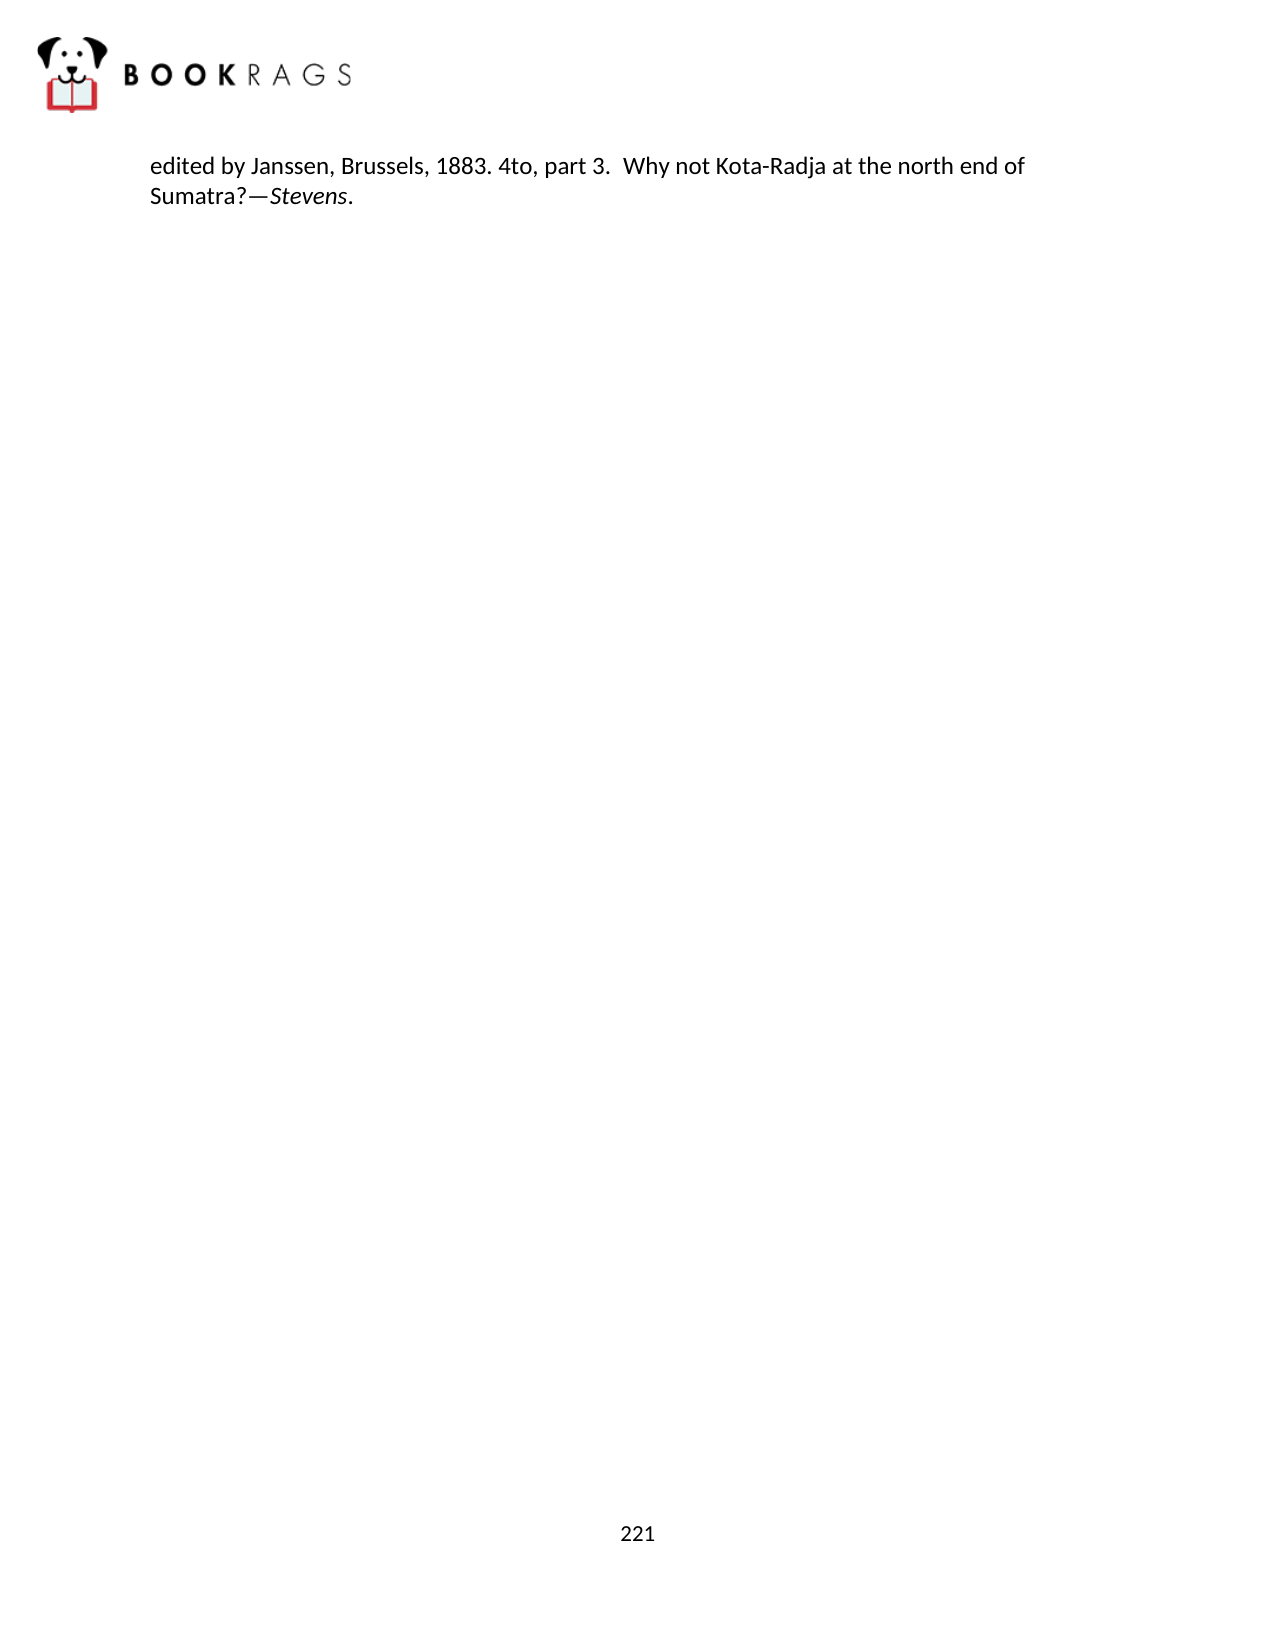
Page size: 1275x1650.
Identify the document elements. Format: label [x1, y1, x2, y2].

picture [37, 37, 351, 113]
text [150, 150, 1125, 211]
